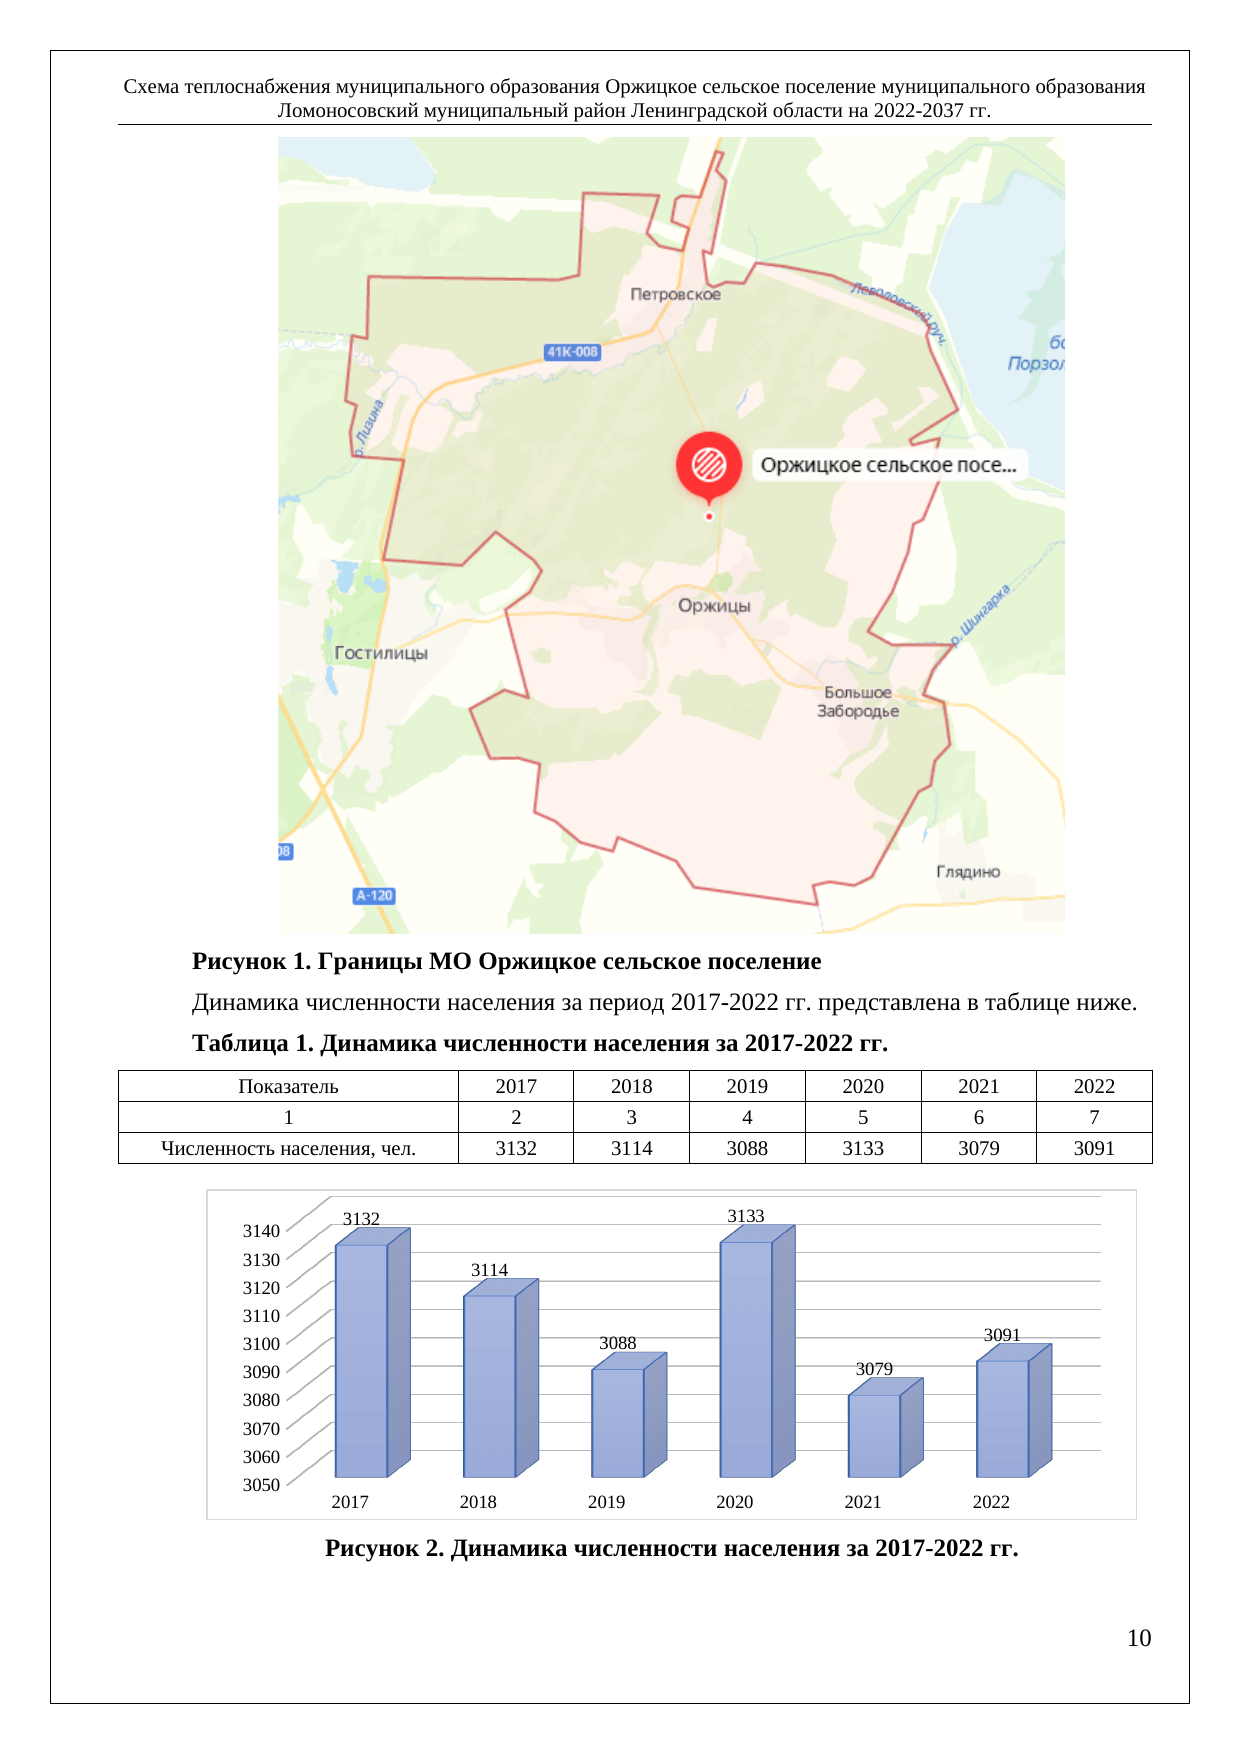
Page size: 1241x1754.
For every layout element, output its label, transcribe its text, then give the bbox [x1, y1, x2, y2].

table_cell 7 [1037, 1102, 1152, 1132]
text Динамика численности населения за период 2017-2022 гг. представлена в таблице ниже. [118, 987, 1152, 1016]
table_cell 2 [459, 1102, 573, 1132]
table_header Показатель [119, 1071, 458, 1101]
table_cell 3132 [459, 1133, 573, 1163]
table_header 2018 [574, 1071, 689, 1101]
table_header 2021 [922, 1071, 1036, 1101]
table_cell 3079 [922, 1133, 1036, 1163]
text Рисунок 2. Динамика численности населения за 2017-2022 гг. [118, 1533, 1152, 1562]
table_header 2019 [690, 1071, 805, 1101]
table_cell 5 [806, 1102, 921, 1132]
table_cell 3114 [574, 1133, 689, 1163]
table_cell Численность населения, чел. [119, 1133, 458, 1163]
table_cell 3088 [690, 1133, 805, 1163]
table_cell 3133 [806, 1133, 921, 1163]
table_header 2017 [459, 1071, 573, 1101]
table_cell 1 [119, 1102, 458, 1132]
text Таблица 1. Динамика численности населения за 2017-2022 гг. [118, 1028, 1152, 1057]
table_cell 6 [922, 1102, 1036, 1132]
table_cell 3 [574, 1102, 689, 1132]
table_header 2022 [1037, 1071, 1152, 1101]
table_cell 3091 [1037, 1133, 1152, 1163]
picture [278, 137, 1066, 934]
table_cell 4 [690, 1102, 805, 1132]
table_header 2020 [806, 1071, 921, 1101]
text Рисунок 1. Границы МО Оржицкое сельское поселение [118, 946, 1152, 974]
